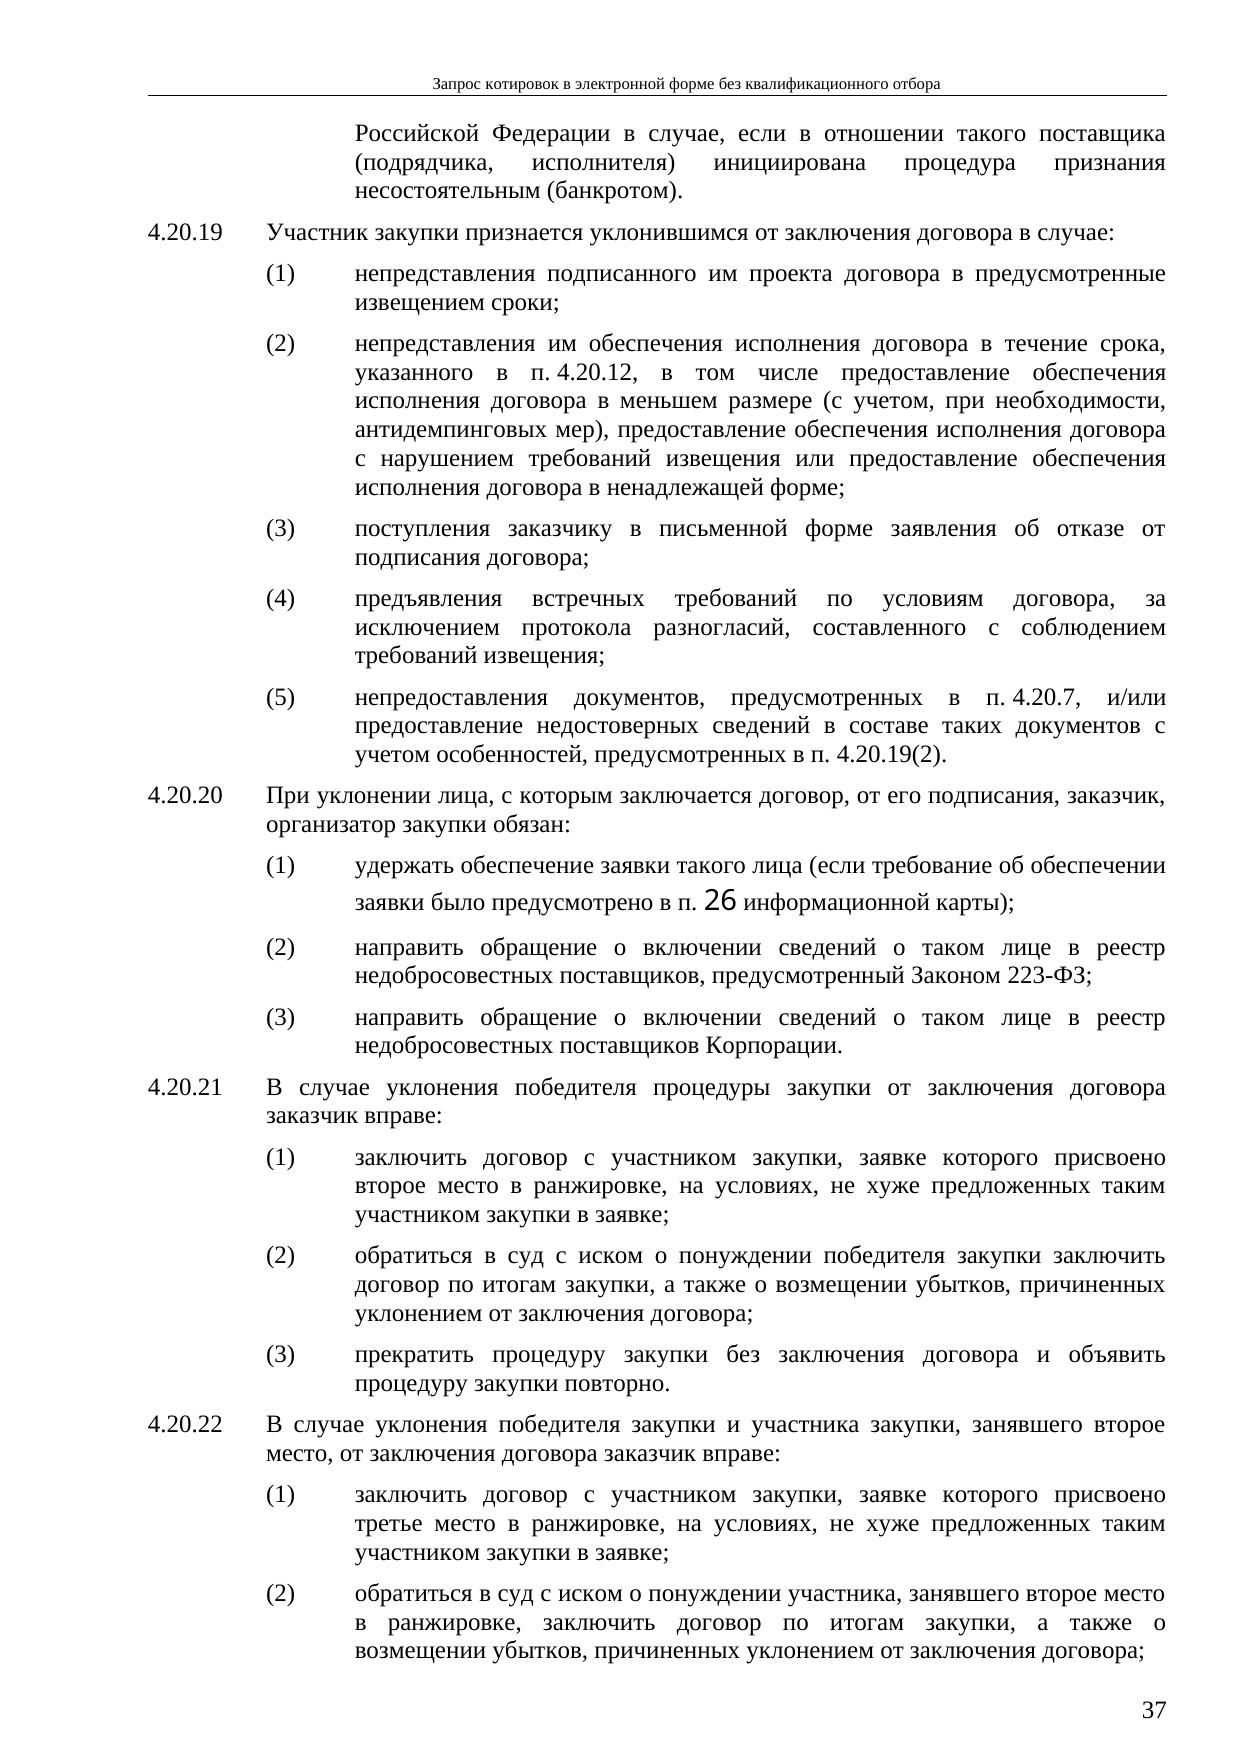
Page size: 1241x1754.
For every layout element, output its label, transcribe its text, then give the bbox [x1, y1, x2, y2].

text предъявления встречных требований по условиям договора, за исключением протокола разногласий, составленного с соблюдением требований извещения; [266, 583, 1167, 669]
text заключить договор с участником закупки, заявке которого присвоено второе место в ранжировке, на условиях, не хуже предложенных таким участником закупки в заявке; [266, 1142, 1167, 1228]
text В случае уклонения победителя процедуры закупки от заключения договора заказчик вправе: [148, 1072, 1167, 1129]
text поступления заказчику в письменной форме заявления об отказе от подписания договора; [266, 513, 1167, 571]
text заключить договор с участником закупки, заявке которого присвоено третье место в ранжировке, на условиях, не хуже предложенных таким участником закупки в заявке; [266, 1479, 1167, 1565]
text обратиться в суд с иском о понуждении победителя закупки заключить договор по итогам закупки, а также о возмещении убытков, причиненных уклонением от заключения договора; [266, 1240, 1167, 1327]
text направить обращение о включении сведений о таком лице в реестр недобросовестных поставщиков Корпорации. [266, 1002, 1167, 1059]
text обратиться в суд с иском о понуждении участника, занявшего второе место в ранжировке, заключить договор по итогам закупки, а также о возмещении убытков, причиненных уклонением от заключения договора; [266, 1578, 1167, 1664]
text непредоставления документов, предусмотренных в п. 4.20.7, и/или предоставление недостоверных сведений в составе таких документов с учетом особенностей, предусмотренных в п. 4.20.19(2). [266, 682, 1167, 768]
text удержать обеспечение заявки такого лица (если требование об обеспечении заявки было предусмотрено в п. 20 информационной карты); [266, 851, 1167, 919]
text непредставления им обеспечения исполнения договора в течение срока, указанного в п. 4.20.12, в том числе предоставление обеспечения исполнения договора в меньшем размере (с учетом, при необходимости, антидемпинговых мер), предоставление обеспечения исполнения договора с нарушением требований извещения или предоставление обеспечения исполнения договора в ненадлежащей форме; [266, 328, 1167, 501]
text В случае уклонения победителя закупки и участника закупки, занявшего второе место, от заключения договора заказчик вправе: [148, 1409, 1167, 1467]
text непредставления подписанного им проекта договора в предусмотренные извещением сроки; [266, 258, 1167, 316]
text При уклонении лица, с которым заключается договор, от его подписания, заказчик, организатор закупки обязан: [148, 781, 1167, 838]
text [266, 118, 1167, 204]
text Участник закупки признается уклонившимся от заключения договора в случае: [148, 217, 1167, 246]
text прекратить процедуру закупки без заключения договора и объявить процедуру закупки повторно. [266, 1339, 1167, 1397]
text направить обращение о включении сведений о таком лице в реестр недобросовестных поставщиков, предусмотренный Законом 223-ФЗ; [266, 932, 1167, 989]
